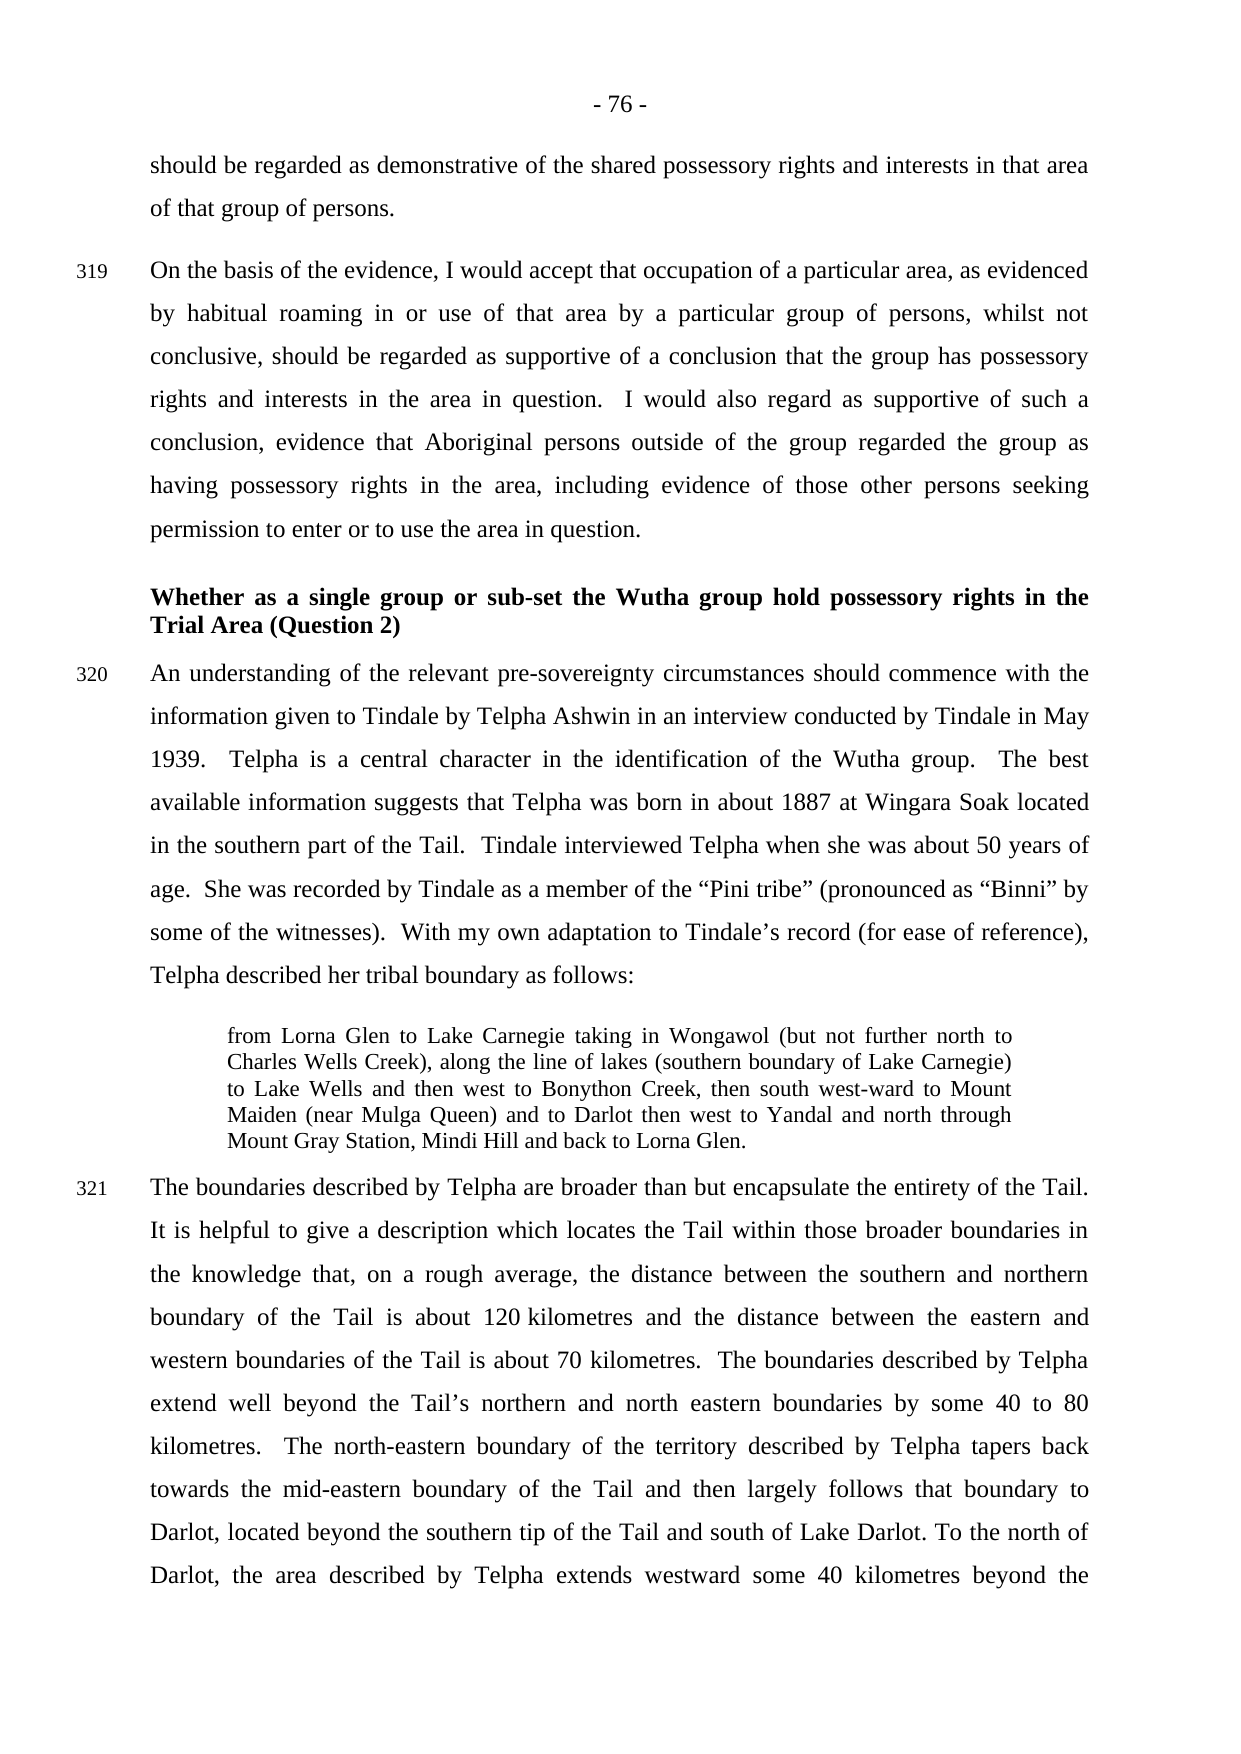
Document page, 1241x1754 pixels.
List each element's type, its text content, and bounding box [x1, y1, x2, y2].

subtitle Whether as a single group or sub-set the Wutha group hold possessory rights in the Trial Area (Question 2) [150, 582, 1090, 639]
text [76, 150, 1090, 222]
text An understanding of the relevant pre-sovereignty circumstances should commence with the information given to Tindale by Telpha Ashwin in an interview conducted by Tindale in May 1939. Telpha is a central character in the identification of the Wutha group. The best available information suggests that Telpha was born in about 1887 at Wingara Soak located in the southern part of the Tail. Tindale interviewed Telpha when she was about 50 years of age. She was recorded by Tindale as a member of the “Pini tribe” (pronounced as “Binni” by some of the witnesses). With my own adaptation to Tindale’s record (for ease of reference), Telpha described her tribal boundary as follows: [76, 658, 1090, 989]
text from Lorna Glen to Lake Carnegie taking in Wongawol (but not further north to Charles Wells Creek), along the line of lakes (southern boundary of Lake Carnegie) to Lake Wells and then west to Bonython Creek, then south west-ward to Mount Maiden (near Mulga Queen) and to Darlot then west to Yandal and north through Mount Gray Station, Mindi Hill and back to Lorna Glen. [227, 1022, 1013, 1154]
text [76, 1172, 1090, 1589]
text On the basis of the evidence, I would accept that occupation of a particular area, as evidenced by habitual roaming in or use of that area by a particular group of persons, whilst not conclusive, should be regarded as supportive of a conclusion that the group has possessory rights and interests in the area in question. I would also regard as supportive of such a conclusion, evidence that Aboriginal persons outside of the group regarded the group as having possessory rights in the area, including evidence of those other persons seeking permission to enter or to use the area in question. [76, 255, 1090, 542]
